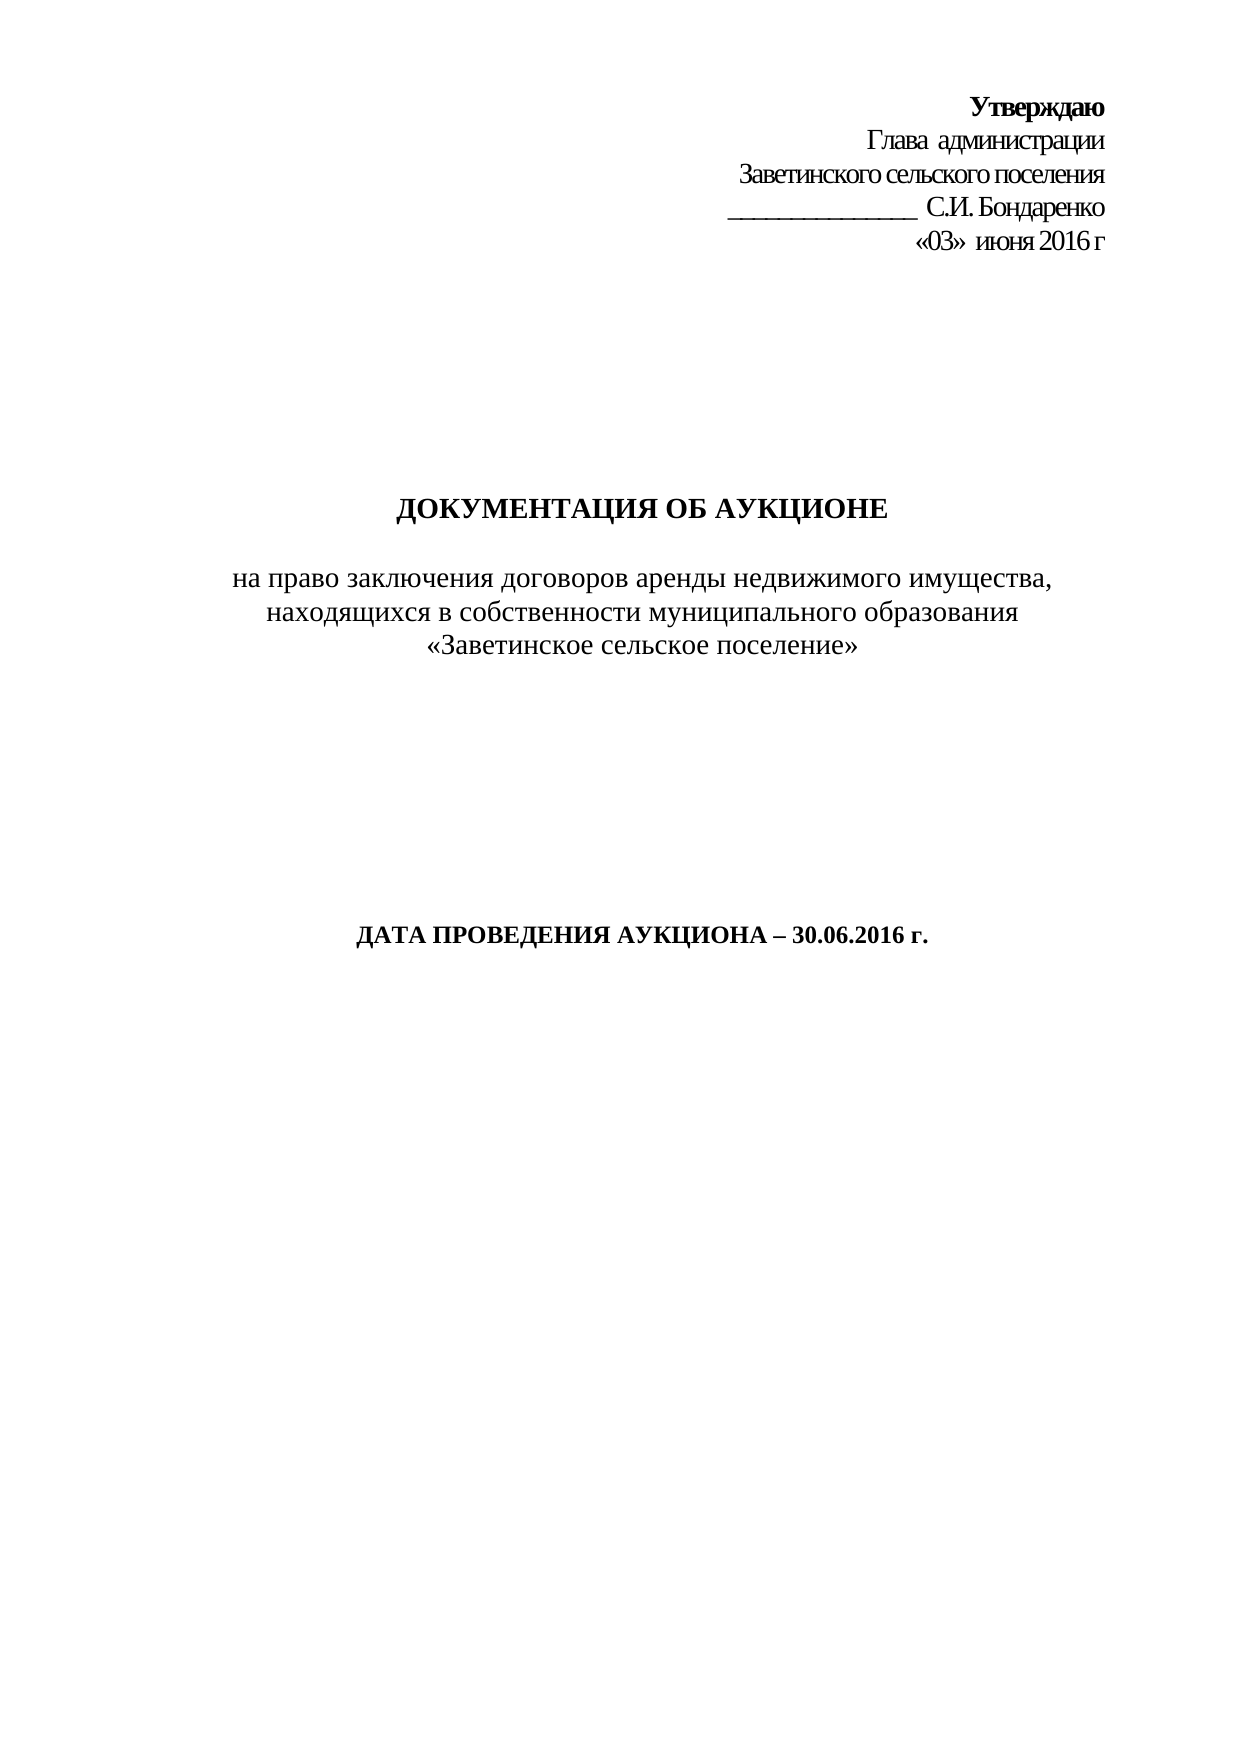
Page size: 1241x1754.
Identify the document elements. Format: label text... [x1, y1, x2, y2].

text ДАТА ПРОВЕДЕНИЯ АУКЦИОНА – 30.06.2016 г. [177, 920, 1107, 948]
text «Заветинское сельское поселение» [177, 627, 1107, 661]
text _______________ С.И. Бондаренко [177, 189, 1107, 223]
text ДОКУМЕНТАЦИЯ ОБ АУКЦИОНЕ [177, 491, 1107, 525]
text «03» июня 2016 г [177, 223, 1107, 256]
text Заветинского сельского поселения [177, 156, 1107, 189]
text на право заключения договоров аренды недвижимого имущества, находящихся в собственности муниципального образования [177, 560, 1107, 627]
text Утверждаю [177, 89, 1107, 122]
text Глава администрации [177, 122, 1107, 156]
